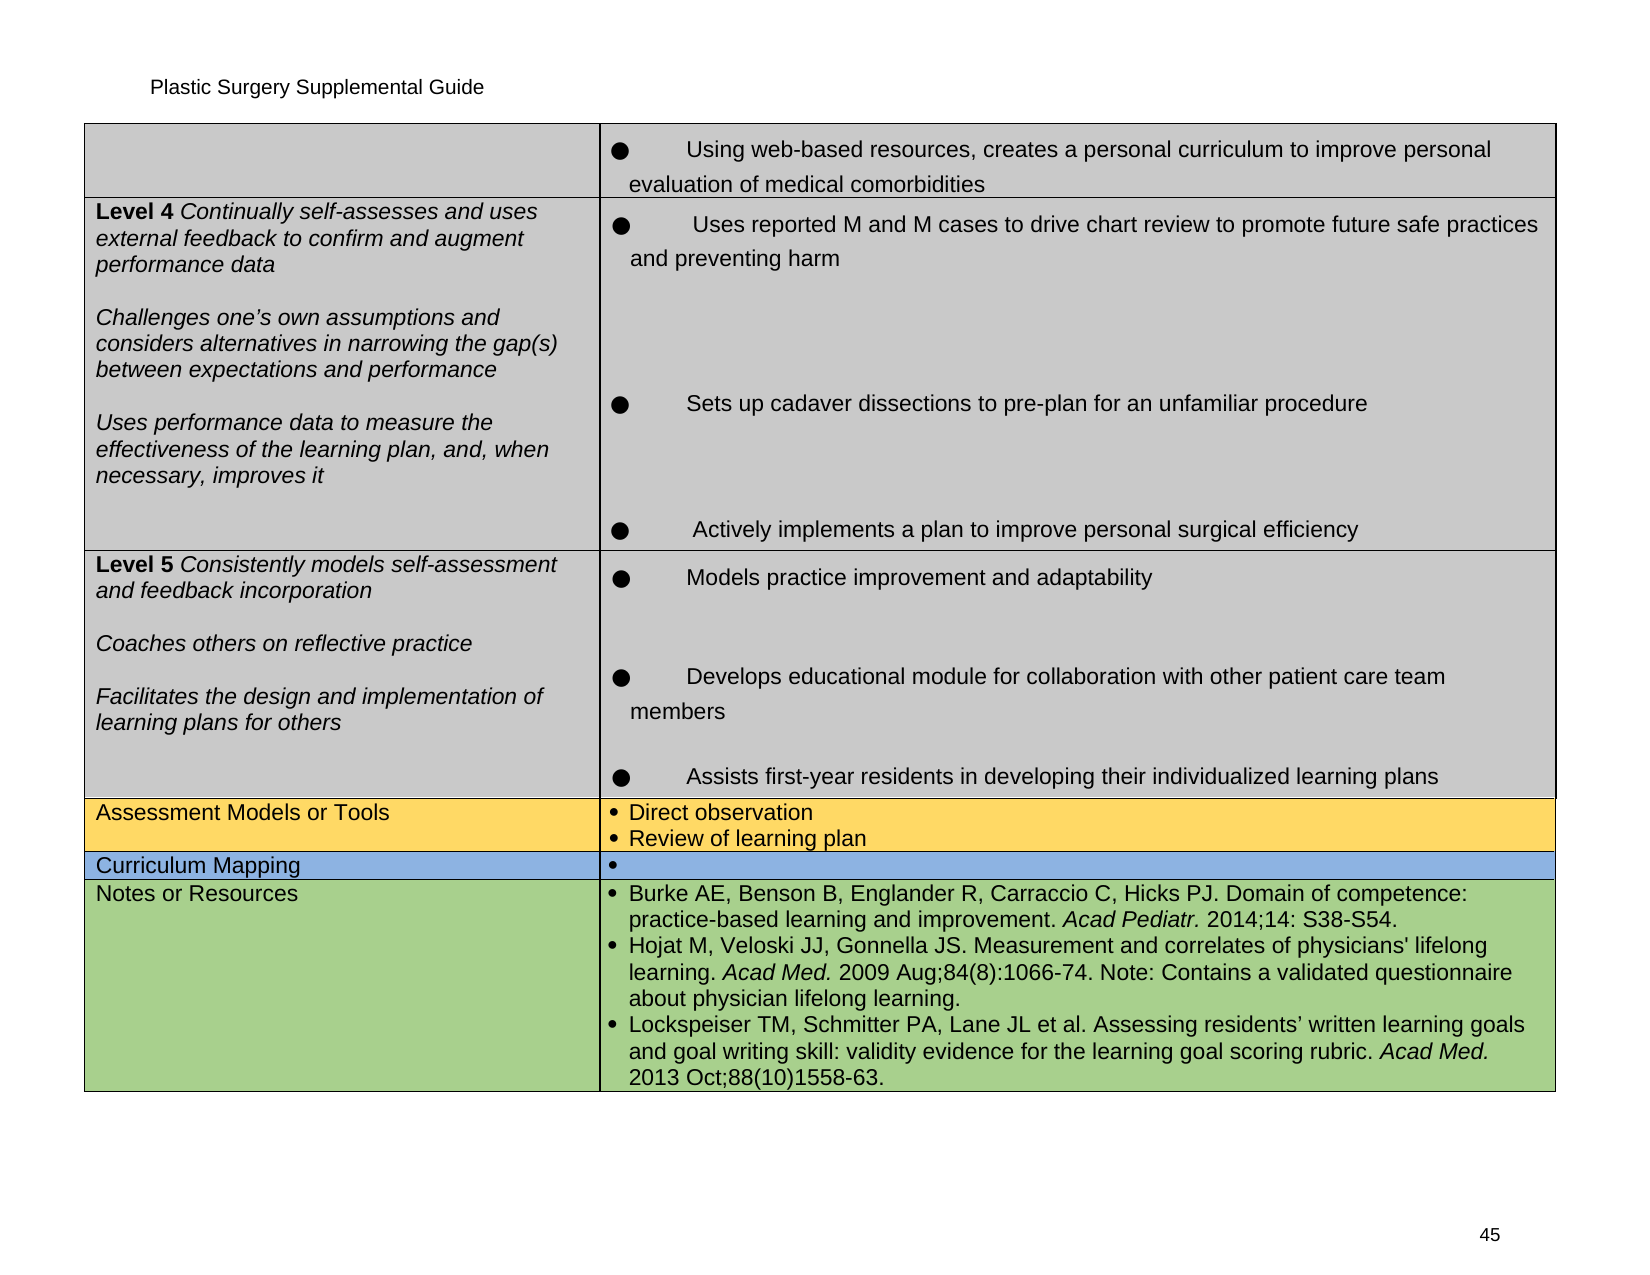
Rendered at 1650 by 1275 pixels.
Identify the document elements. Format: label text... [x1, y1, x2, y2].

table_cell Burke AE, Benson B, Englander R, Carraccio C, Hicks PJ. Domain of competence: practice-based learning and improvement. Acad Pediatr. 2014;14: S38-S54. Hojat M, Veloski JJ, Gonnella JS. Measurement and correlates of physicians' lifelong learning. Acad Med. 2009 Aug;84(8):1066-74. Note: Contains a validated questionnaire about physician lifelong learning. Lockspeiser TM, Schmitter PA, Lane JL et al. Assessing residents’ written learning goals and goal writing skill: validity evidence for the learning goal scoring rubric. Acad Med. 2013 Oct;88(10)1558-63. [601, 879, 1555, 1091]
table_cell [85, 124, 599, 197]
table_cell Direct observation Review of learning plan [601, 798, 1555, 851]
table_cell Level 4 Continually self-assesses and uses external feedback to confirm and augment performance data Challenges one’s own assumptions and considers alternatives in narrowing the gap(s) between expectations and performance Uses performance data to measure the effectiveness of the learning plan, and, when necessary, improves it [85, 198, 599, 550]
table_cell [601, 851, 1555, 879]
table_cell Notes or Resources [85, 880, 599, 1091]
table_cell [601, 124, 1555, 197]
table_cell Uses reported M and M cases to drive chart review to promote future safe practices and preventing harm Sets up cadaver dissections to pre-plan for an unfamiliar procedure Actively implements a plan to improve personal surgical efficiency [601, 198, 1555, 550]
table_cell Assessment Models or Tools [85, 799, 599, 851]
table_cell Level 5 Consistently models self-assessment and feedback incorporation Coaches others on reflective practice Facilitates the design and implementation of learning plans for others [85, 551, 599, 797]
table_cell Curriculum Mapping [85, 852, 599, 879]
table_cell Models practice improvement and adaptability Develops educational module for collaboration with other patient care team members Assists first-year residents in developing their individualized learning plans [601, 551, 1555, 797]
